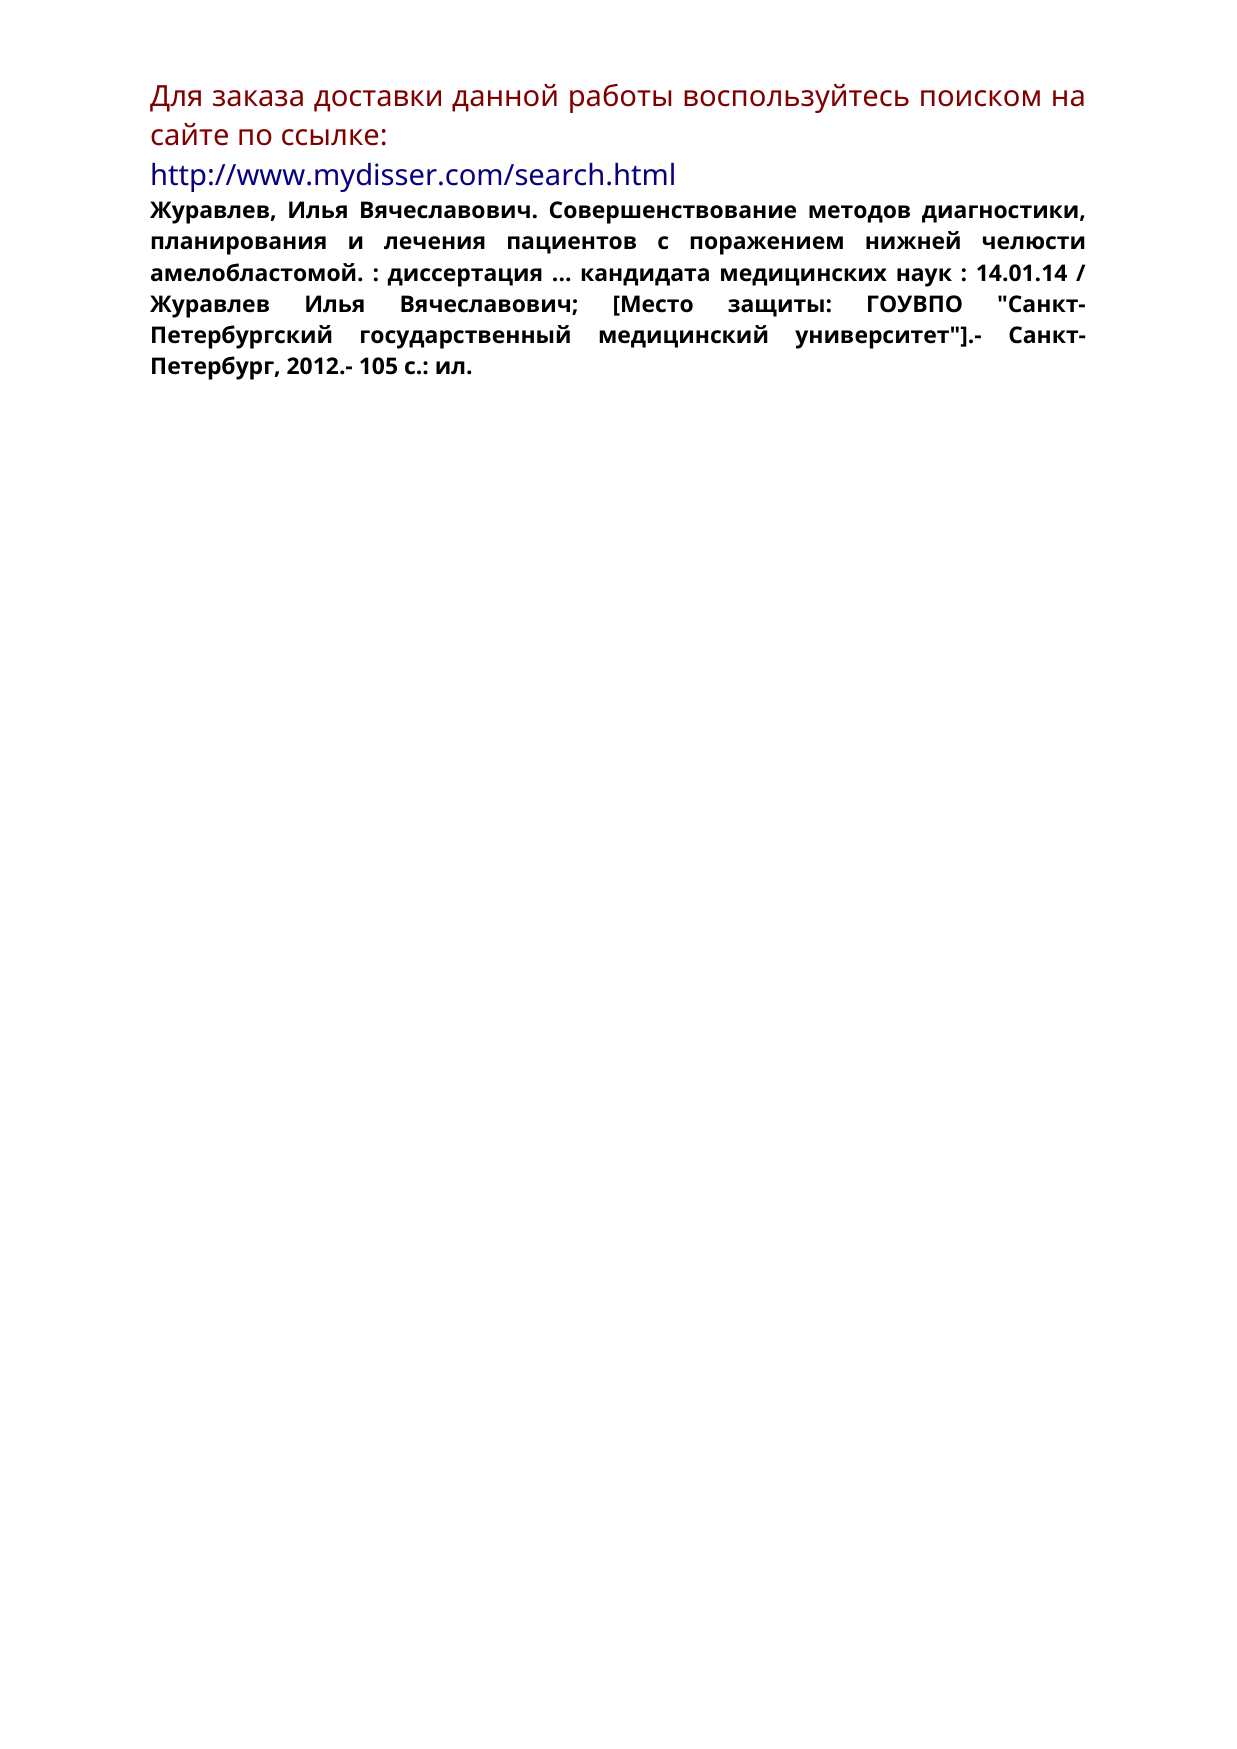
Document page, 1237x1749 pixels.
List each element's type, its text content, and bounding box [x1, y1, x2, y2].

text Журавлев, Илья Вячеславович. Совершенствование методов диагностики, планирования и лечения пациентов с поражением нижней челюсти амелобластомой. : диссертация ... кандидата медицинских наук : 14.01.14 / Журавлев Илья Вячеславович; [Место защиты: ГОУВПО "Санкт-Петербургский государственный медицинский университет"].- Санкт-Петербург, 2012.- 105 с.: ил. [150, 194, 1086, 382]
